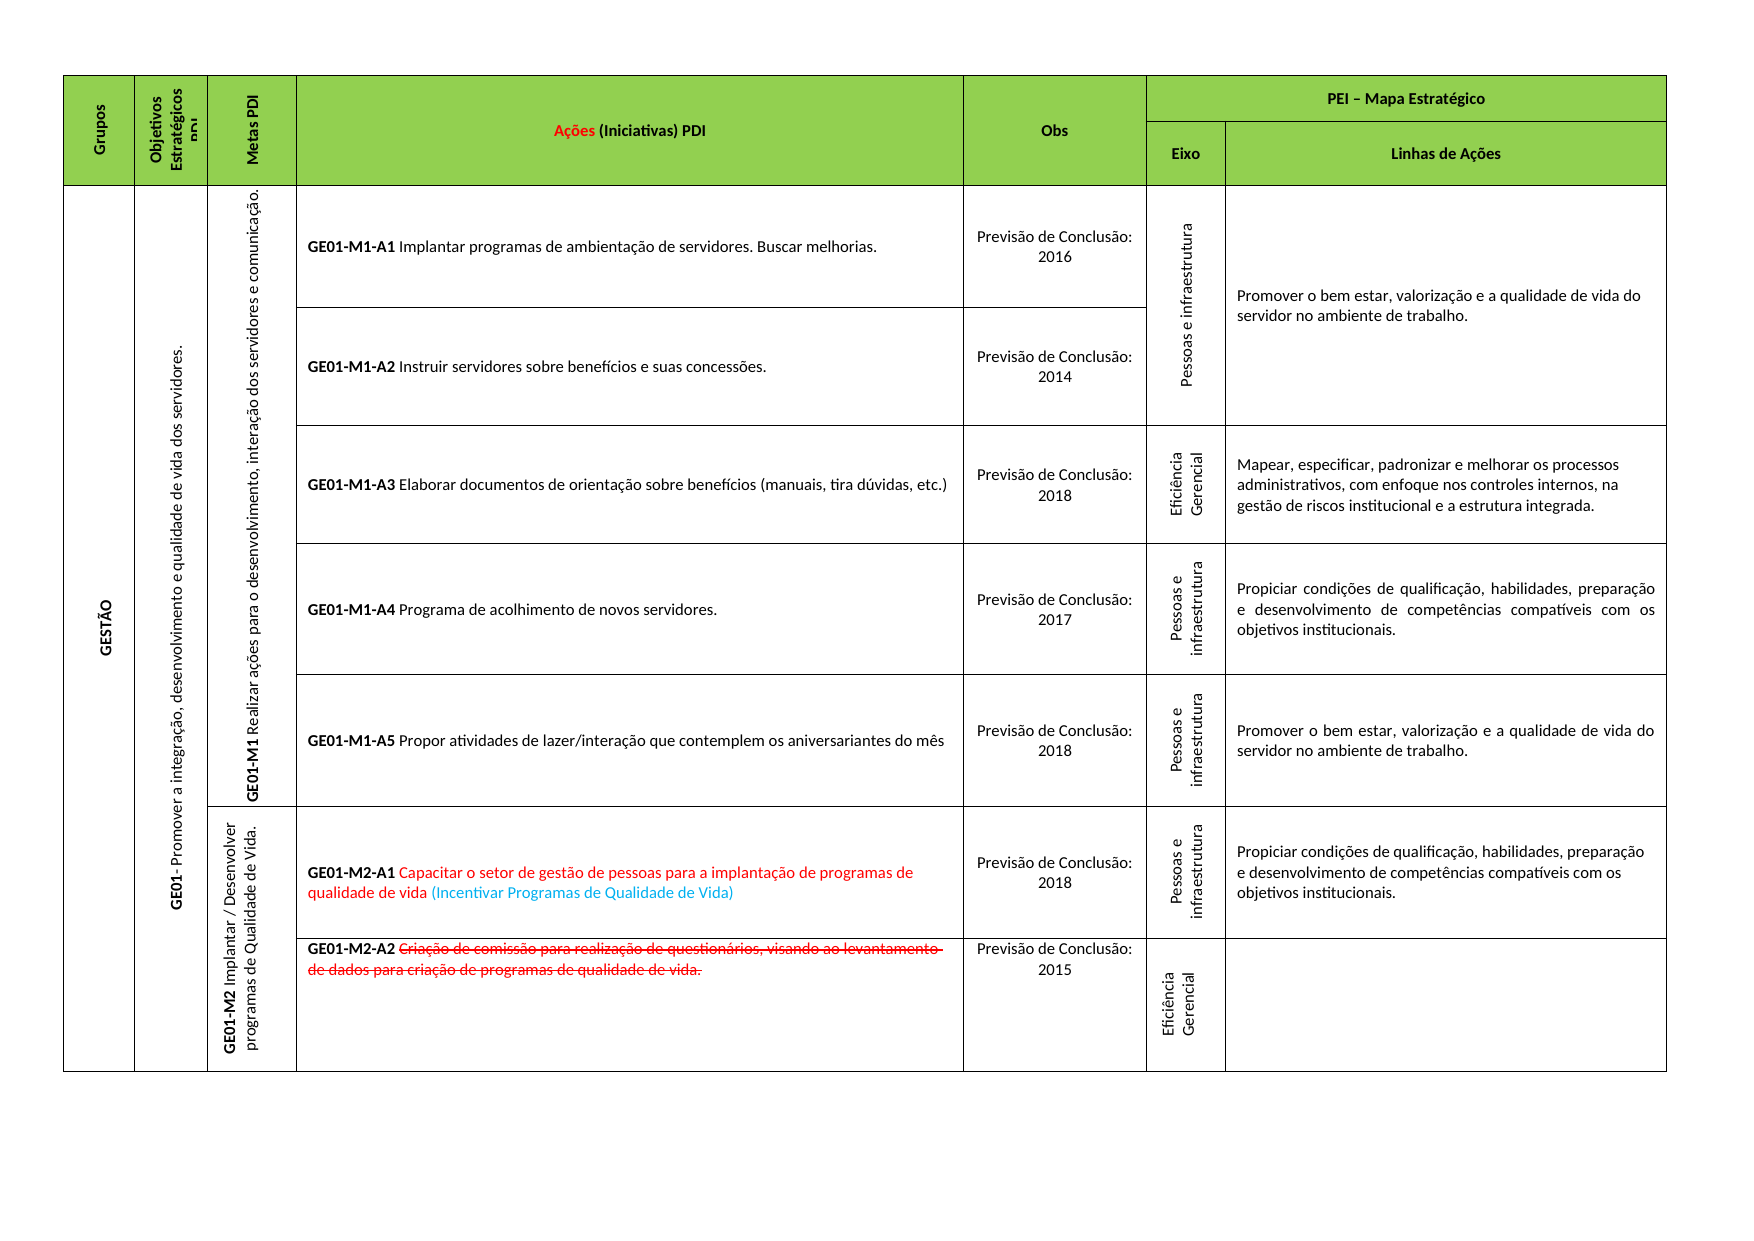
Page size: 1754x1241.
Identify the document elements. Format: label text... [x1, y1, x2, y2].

table_cell Previsão de Conclusão: 2017 [964, 544, 1146, 674]
table_cell Pessoas e infraestrutura [1147, 675, 1225, 806]
table_header Metas PDI [208, 76, 296, 185]
table_cell Promover o bem estar, valorização e a qualidade de vida do servidor no ambiente de trabalho. [1226, 186, 1666, 425]
table_cell Linhas de Ações [1226, 122, 1666, 185]
table_cell GE01-M1-A5 Propor atividades de lazer/interação que contemplem os aniversariantes do mês [297, 675, 963, 806]
table_cell GE01-M1 Realizar ações para o desenvolvimento, interação dos servidores e comunicação. [208, 186, 296, 806]
table_cell Pessoas e infraestrutura [1147, 544, 1225, 674]
table_cell Promover o bem estar, valorização e a qualidade de vida do servidor no ambiente de trabalho. [1226, 675, 1666, 806]
table_cell GE01-M1-A1 Implantar programas de ambientação de servidores. Buscar melhorias. [297, 186, 963, 307]
table_cell [1226, 939, 1666, 1071]
table_cell Pessoas e infraestrutura [1147, 186, 1225, 425]
table_cell Propiciar condições de qualificação, habilidades, preparação e desenvolvimento de competências compatíveis com os objetivos institucionais. [1226, 807, 1666, 937]
table_cell GE01-M2-A1 Capacitar o setor de gestão de pessoas para a implantação de programas de qualidade de vida (Incentivar Programas de Qualidade de Vida) [297, 807, 963, 937]
table_cell Eficiência Gerencial [1147, 426, 1225, 543]
table_cell Previsão de Conclusão: 2018 [964, 675, 1146, 806]
table_header Obs [964, 76, 1146, 185]
table_cell Pessoas e infraestrutura [1147, 807, 1225, 937]
table_cell GE01-M2 Implantar / Desenvolver programas de Qualidade de Vida. [208, 807, 296, 1071]
table_cell Eficiência Gerencial [1147, 939, 1225, 1071]
table_header PEI – Mapa Estratégico [1147, 76, 1666, 121]
table_cell GESTÃO [64, 186, 134, 1071]
table_header Ações (Iniciativas) PDI [297, 76, 963, 185]
table_cell Previsão de Conclusão: 2014 [964, 308, 1146, 425]
table_cell GE01-M1-A3 Elaborar documentos de orientação sobre benefícios (manuais, tira dúvidas, etc.) [297, 426, 963, 543]
table_cell Eixo [1147, 122, 1225, 185]
table_cell Propiciar condições de qualificação, habilidades, preparação e desenvolvimento de competências compatíveis com os objetivos institucionais. [1226, 544, 1666, 674]
table_cell GE01-M2-A2 Criação de comissão para realização de questionários, visando ao levantamento de dados para criação de programas de qualidade de vida. [297, 939, 963, 1071]
table_cell GE01-M1-A4 Programa de acolhimento de novos servidores. [297, 544, 963, 674]
table_cell GE01- Promover a integração, desenvolvimento e qualidade de vida dos servidores. [135, 186, 207, 1071]
table_header Grupos [64, 76, 134, 185]
table_cell Previsão de Conclusão: 2018 [964, 807, 1146, 937]
table_cell Previsão de Conclusão: 2016 [964, 186, 1146, 307]
table_cell Mapear, especificar, padronizar e melhorar os processos administrativos, com enfoque nos controles internos, na gestão de riscos institucional e a estrutura integrada. [1226, 426, 1666, 543]
table_cell Previsão de Conclusão: 2015 [964, 939, 1146, 1071]
table_header Objetivos Estratégicos PDI [135, 76, 207, 185]
table_cell Previsão de Conclusão: 2018 [964, 426, 1146, 543]
table_cell GE01-M1-A2 Instruir servidores sobre benefícios e suas concessões. [297, 308, 963, 425]
